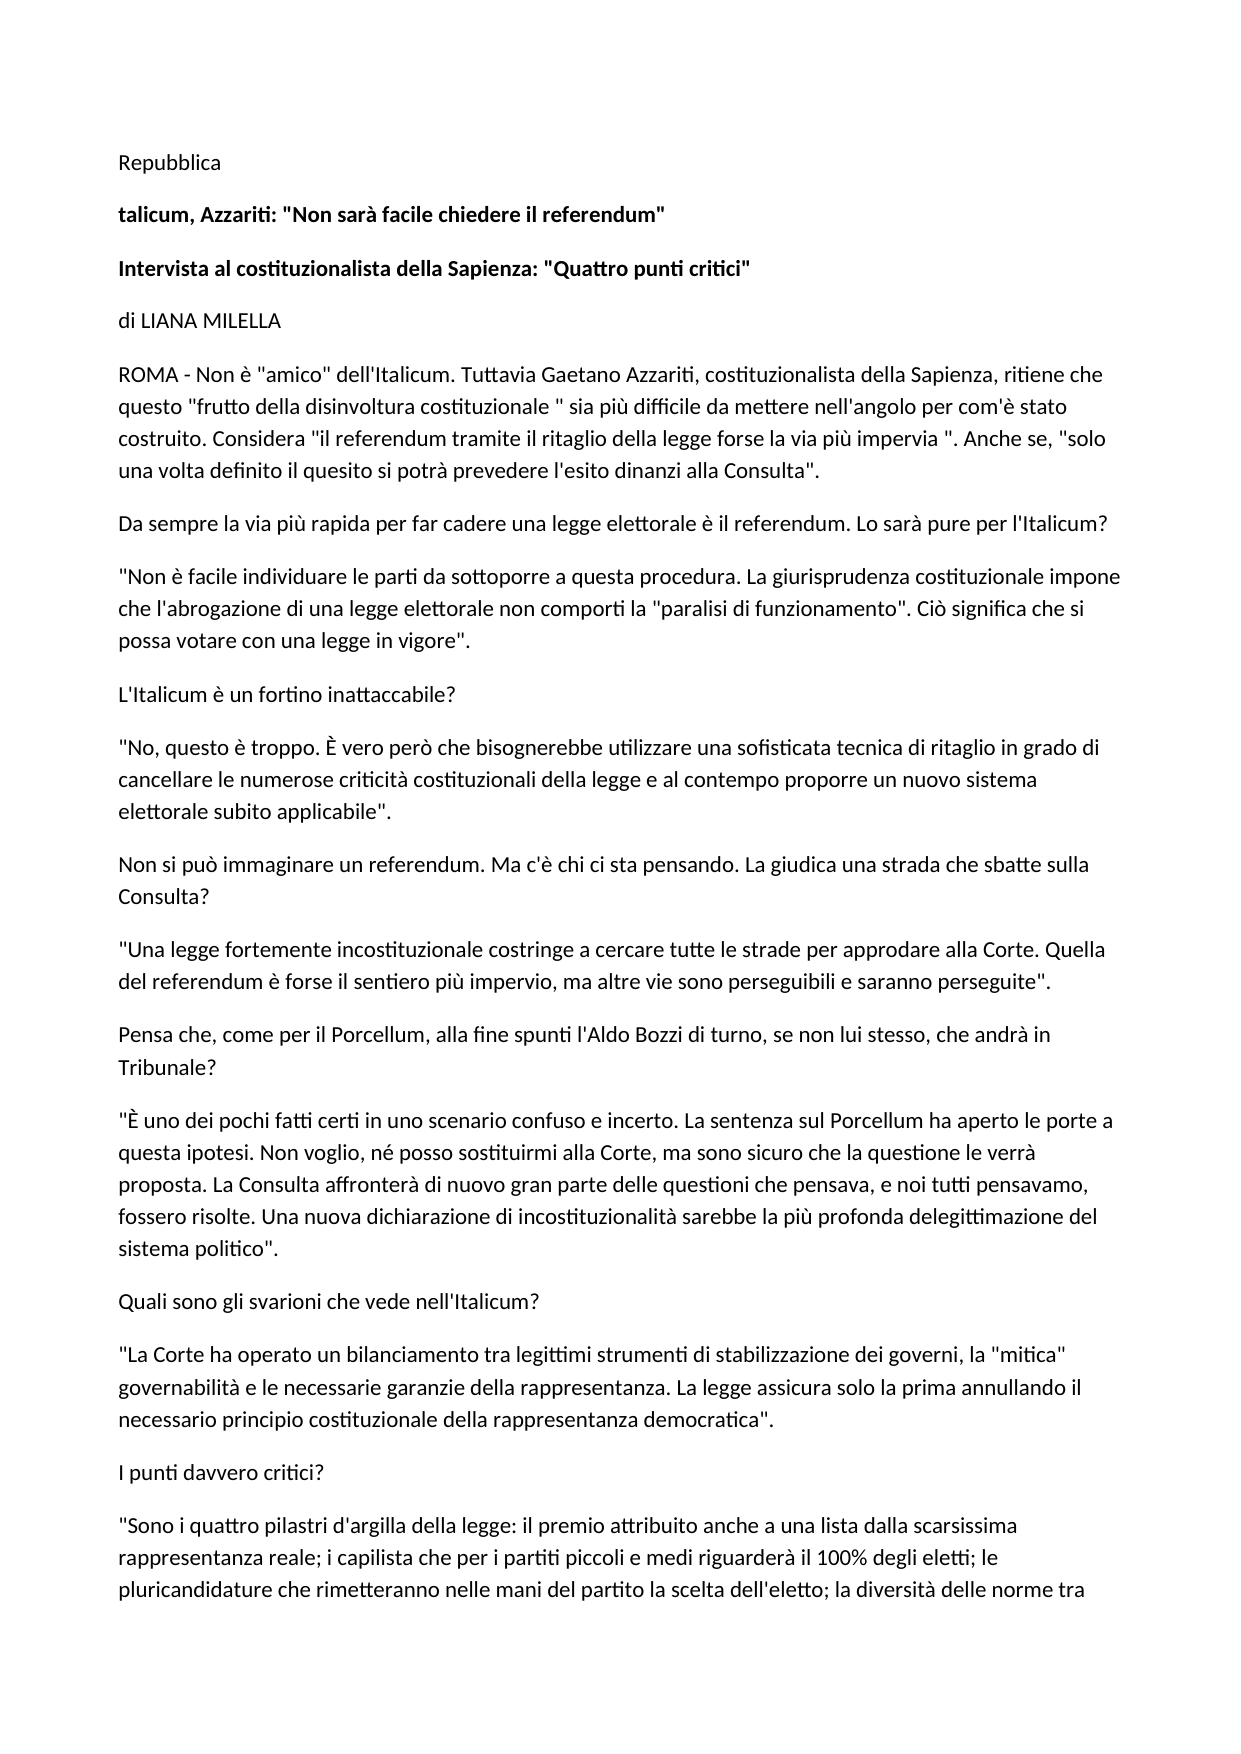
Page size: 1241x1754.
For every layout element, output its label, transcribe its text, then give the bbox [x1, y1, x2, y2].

text I punti davvero critici? [118, 1458, 1122, 1486]
text "No, questo è troppo. È vero però che bisognerebbe utilizzare una sofisticata tecnica di ritaglio in grado di cancellare le numerose criticità costituzionali della legge e al contempo proporre un nuovo sistema elettorale subito applicabile". [118, 733, 1122, 825]
text "È uno dei pochi fatti certi in uno scenario confuso e incerto. La sentenza sul Porcellum ha aperto le porte a questa ipotesi. Non voglio, né posso sostituirmi alla Corte, ma sono sicuro che la questione le verrà proposta. La Consulta affronterà di nuovo gran parte delle questioni che pensava, e noi tutti pensavamo, fossero risolte. Una nuova dichiarazione di incostituzionalità sarebbe la più profonda delegittimazione del sistema politico". [118, 1106, 1122, 1262]
text Intervista al costituzionalista della Sapienza: "Quattro punti critici" [118, 254, 1122, 282]
text Non si può immaginare un referendum. Ma c'è chi ci sta pensando. La giudica una strada che sbatte sulla Consulta? [118, 850, 1122, 910]
text "Una legge fortemente incostituzionale costringe a cercare tutte le strade per approdare alla Corte. Quella del referendum è forse il sentiero più impervio, ma altre vie sono perseguibili e saranno perseguite". [118, 935, 1122, 996]
text Da sempre la via più rapida per far cadere una legge elettorale è il referendum. Lo sarà pure per l'Italicum? [118, 509, 1122, 537]
text di LIANA MILELLA [118, 307, 1122, 335]
text "Non è facile individuare le parti da sottoporre a questa procedura. La giurisprudenza costituzionale impone che l'abrogazione di una legge elettorale non comporti la "paralisi di funzionamento". Ciò significa che si possa votare con una legge in vigore". [118, 562, 1122, 655]
text Pensa che, come per il Porcellum, alla fine spunti l'Aldo Bozzi di turno, se non lui stesso, che andrà in Tribunale? [118, 1021, 1122, 1081]
text talicum, Azzariti: "Non sarà facile chiedere il referendum" [118, 201, 1122, 229]
text L'Italicum è un fortino inattaccabile? [118, 680, 1122, 708]
text Quali sono gli svarioni che vede nell'Italicum? [118, 1287, 1122, 1316]
text "La Corte ha operato un bilanciamento tra legittimi strumenti di stabilizzazione dei governi, la "mitica" governabilità e le necessarie garanzie della rappresentanza. La legge assicura solo la prima annullando il necessario principio costituzionale della rappresentanza democratica". [118, 1341, 1122, 1433]
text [118, 1511, 1122, 1603]
text Repubblica [118, 148, 1122, 176]
text ROMA - Non è "amico" dell'Italicum. Tuttavia Gaetano Azzariti, costituzionalista della Sapienza, ritiene che questo "frutto della disinvoltura costituzionale " sia più difficile da mettere nell'angolo per com'è stato costruito. Considera "il referendum tramite il ritaglio della legge forse la via più impervia ". Anche se, "solo una volta definito il quesito si potrà prevedere l'esito dinanzi alla Consulta". [118, 360, 1122, 484]
